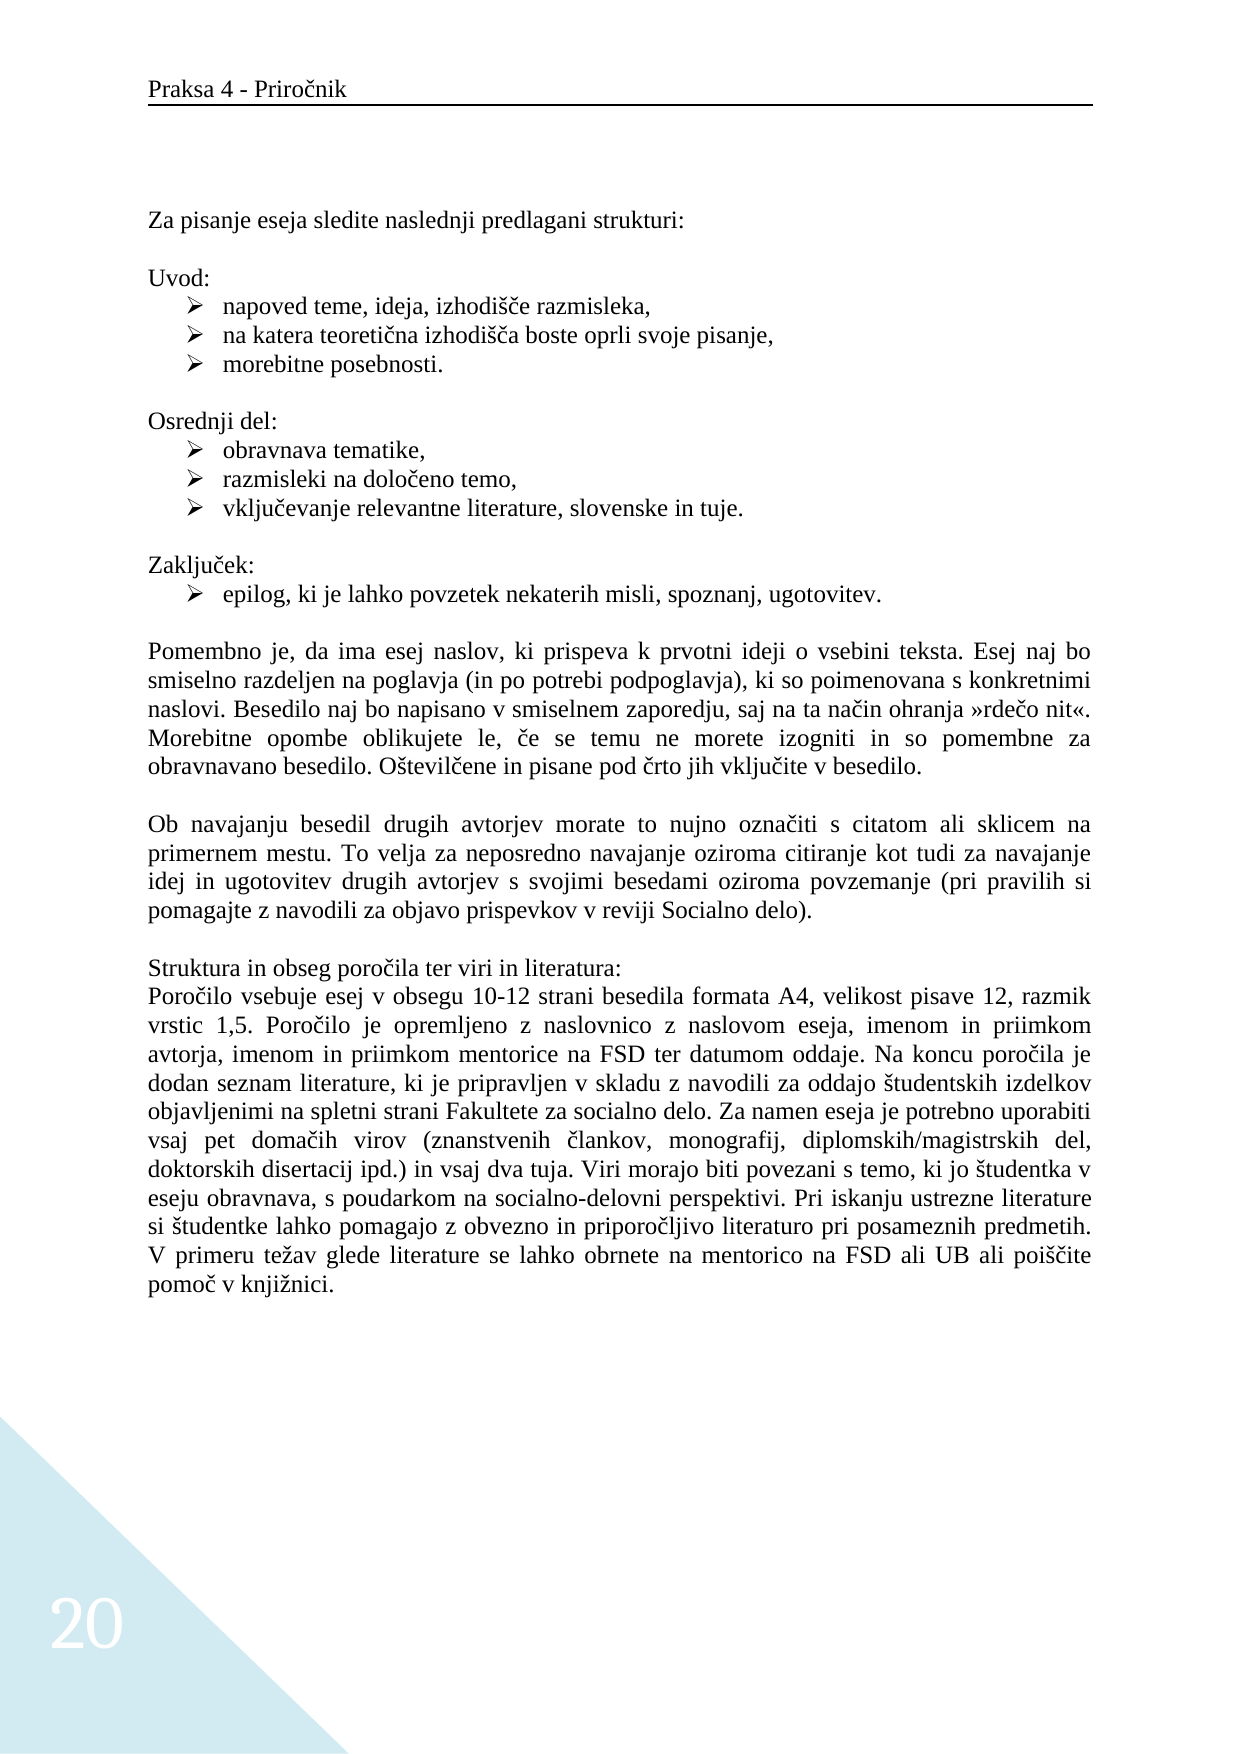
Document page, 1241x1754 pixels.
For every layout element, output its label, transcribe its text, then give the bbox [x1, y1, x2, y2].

list napoved teme, ideja, izhodišče razmisleka, [185, 291, 1093, 320]
text Osrednji del: [148, 406, 1093, 435]
text Za pisanje eseja sledite naslednji predlagani strukturi: [148, 205, 1010, 234]
text Struktura in obseg poročila ter viri in literatura: [148, 953, 1093, 981]
list obravnava tematike, [185, 435, 1093, 464]
list razmisleki na določeno temo, [185, 464, 1093, 493]
text Pomembno je, da ima esej naslov, ki prispeva k prvotni ideji o vsebini teksta. Esej naj bo smiselno razdeljen na poglavja (in po potrebi podpoglavja), ki so poimenovana s konkretnimi naslovi. Besedilo naj bo napisano v smiselnem zaporedju, saj na ta način ohranja »rdečo nit«. Morebitne opombe oblikujete le, če se temu ne morete izogniti in so pomembne za obravnavano besedilo. Oštevilčene in pisane pod črto jih vključite v besedilo. [148, 636, 1093, 780]
text Poročilo vsebuje esej v obsegu 10-12 strani besedila formata A4, velikost pisave 12, razmik vrstic 1,5. Poročilo je opremljeno z naslovnico z naslovom eseja, imenom in priimkom avtorja, imenom in priimkom mentorice na FSD ter datumom oddaje. Na koncu poročila je dodan seznam literature, ki je pripravljen v skladu z navodili za oddajo študentskih izdelkov objavljenimi na spletni strani Fakultete za socialno delo. Za namen eseja je potrebno uporabiti vsaj pet domačih virov (znanstvenih člankov, monografij, diplomskih/magistrskih del, doktorskih disertacij ipd.) in vsaj dva tuja. Viri morajo biti povezani s temo, ki jo študentka v eseju obravnava, s poudarkom na socialno-delovni perspektivi. Pri iskanju ustrezne literature si študentke lahko pomagajo z obvezno in priporočljivo literaturo pri posameznih predmetih. V primeru težav glede literature se lahko obrnete na mentorico na FSD ali UB ali poiščite pomoč v knjižnici. [148, 981, 1093, 1298]
list vključevanje relevantne literature, slovenske in tuje. [185, 493, 1093, 521]
text Zaključek: [148, 550, 1093, 579]
list na katera teoretična izhodišča boste oprli svoje pisanje, [185, 320, 1093, 349]
list morebitne posebnosti. [185, 349, 1093, 378]
list epilog, ki je lahko povzetek nekaterih misli, spoznanj, ugotovitev. [185, 579, 1093, 608]
text Ob navajanju besedil drugih avtorjev morate to nujno označiti s citatom ali sklicem na primernem mestu. To velja za neposredno navajanje oziroma citiranje kot tudi za navajanje idej in ugotovitev drugih avtorjev s svojimi besedami oziroma povzemanje (pri pravilih si pomagajte z navodili za objavo prispevkov v reviji Socialno delo). [148, 809, 1093, 924]
text Uvod: [148, 263, 1010, 291]
